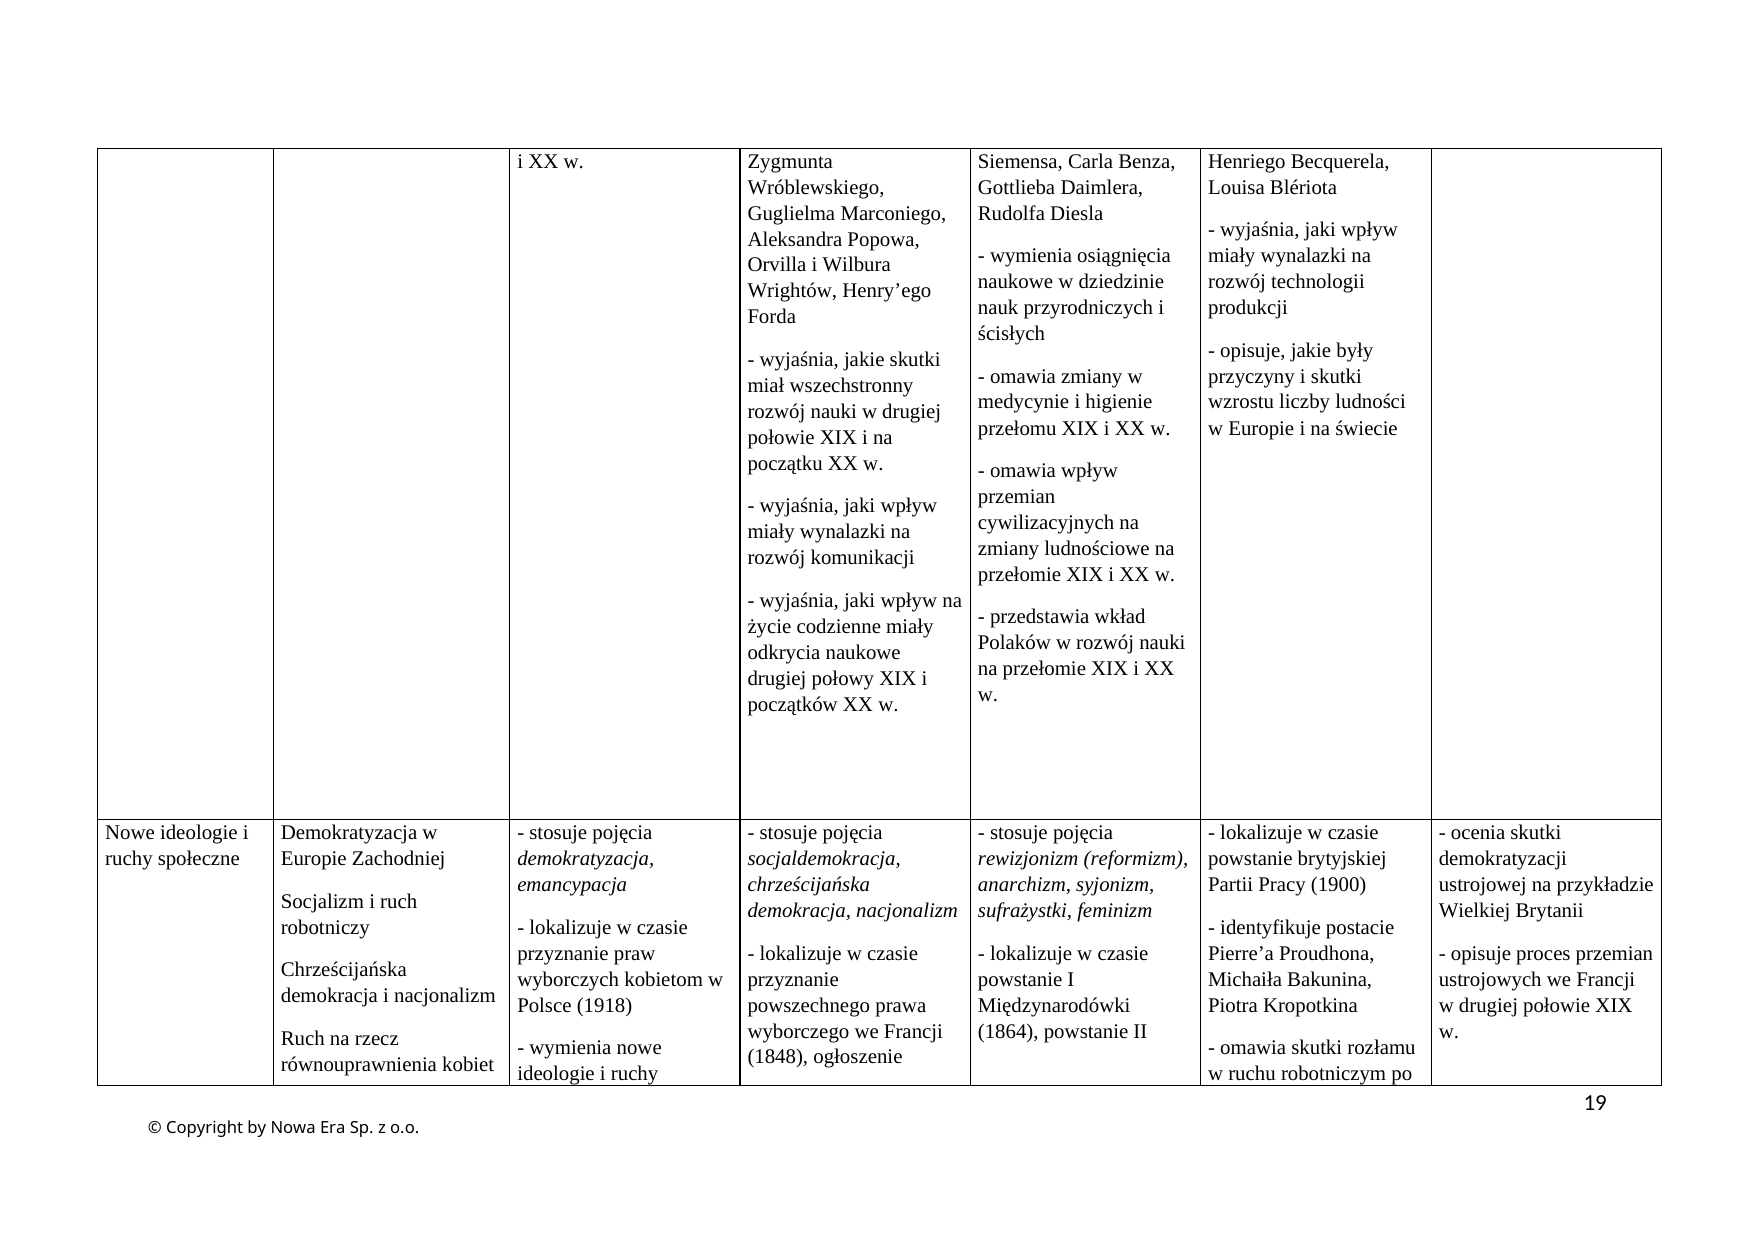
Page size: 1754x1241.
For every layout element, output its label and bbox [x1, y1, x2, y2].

table_cell [741, 820, 970, 1085]
table_cell [510, 820, 739, 1085]
table_cell [1201, 820, 1431, 1085]
table_cell [741, 149, 970, 819]
table_cell [274, 820, 509, 1085]
table_cell [1432, 149, 1661, 819]
table_cell [98, 149, 273, 819]
table_cell [274, 149, 509, 819]
table_cell [98, 820, 273, 1085]
table_cell [1201, 149, 1431, 819]
table_cell [1432, 820, 1661, 1085]
table_cell [971, 820, 1200, 1085]
table_cell [510, 149, 739, 819]
table_cell [971, 149, 1200, 819]
